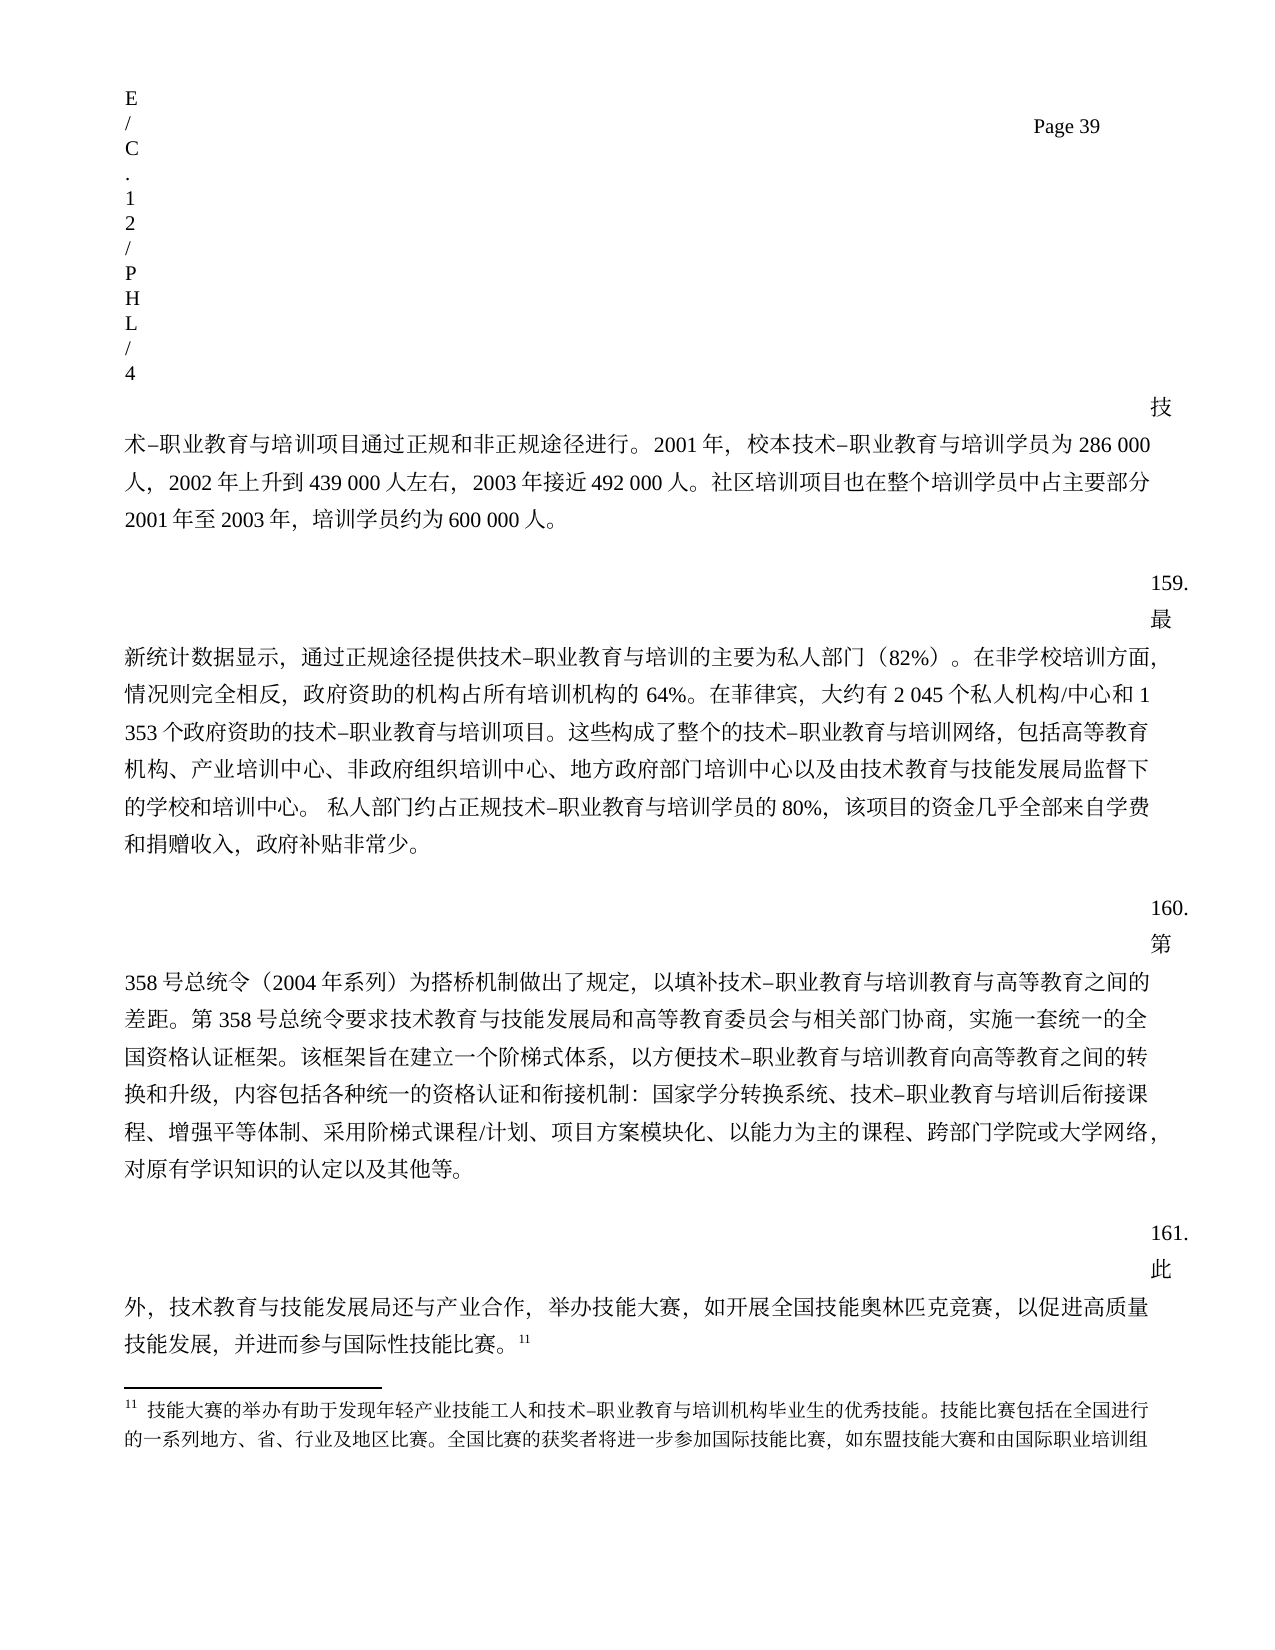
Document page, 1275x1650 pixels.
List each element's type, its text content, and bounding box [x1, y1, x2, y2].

list 第358号总统令（2004年系列）为搭桥机制做出了规定，以填补技术–职业教育与培训教育与高等教育之间的差距。第358号总统令要求技术教育与技能发展局和高等教育委员会与相关部门协商，实施一套统一的全国资格认证框架。该框架旨在建立一个阶梯式体系，以方便技术–职业教育与培训教育向高等教育之间的转换和升级，内容包括各种统一的资格认证和衔接机制：国家学分转换系统、技术–职业教育与培训后衔接课程、增强平等体制、采用阶梯式课程/计划、项目方案模块化、以能力为主的课程、跨部门学院或大学网络，对原有学识知识的认定以及其他等。 [124, 885, 1150, 1185]
list 此外，技术教育与技能发展局还与产业合作，举办技能大赛，如开展全国技能奥林匹克竞赛，以促进高质量技能发展，并进而参与国际性技能比赛。 [124, 1210, 1150, 1360]
list 技术–职业教育与培训项目通过正规和非正规途径进行。2001年，校本技术–职业教育与培训学员为286 000人，2002年上升到439 000人左右，2003年接近492 000人。社区培训项目也在整个培训学员中占主要部分，2001年至2003年，培训学员约为600 000人。 [124, 385, 1150, 535]
list 最新统计数据显示，通过正规途径提供技术–职业教育与培训的主要为私人部门（82%）。在非学校培训方面，情况则完全相反，政府资助的机构占所有培训机构的64%。在菲律宾，大约有2 045个私人机构/中心和1 353个政府资助的技术–职业教育与培训项目。这些构成了整个的技术–职业教育与培训网络，包括高等教育机构、产业培训中心、非政府组织培训中心、地方政府部门培训中心以及由技术教育与技能发展局监督下的学校和培训中心。 私人部门约占正规技术–职业教育与培训学员的80%，该项目的资金几乎全部来自学费和捐赠收入，政府补贴非常少。 [124, 560, 1150, 860]
